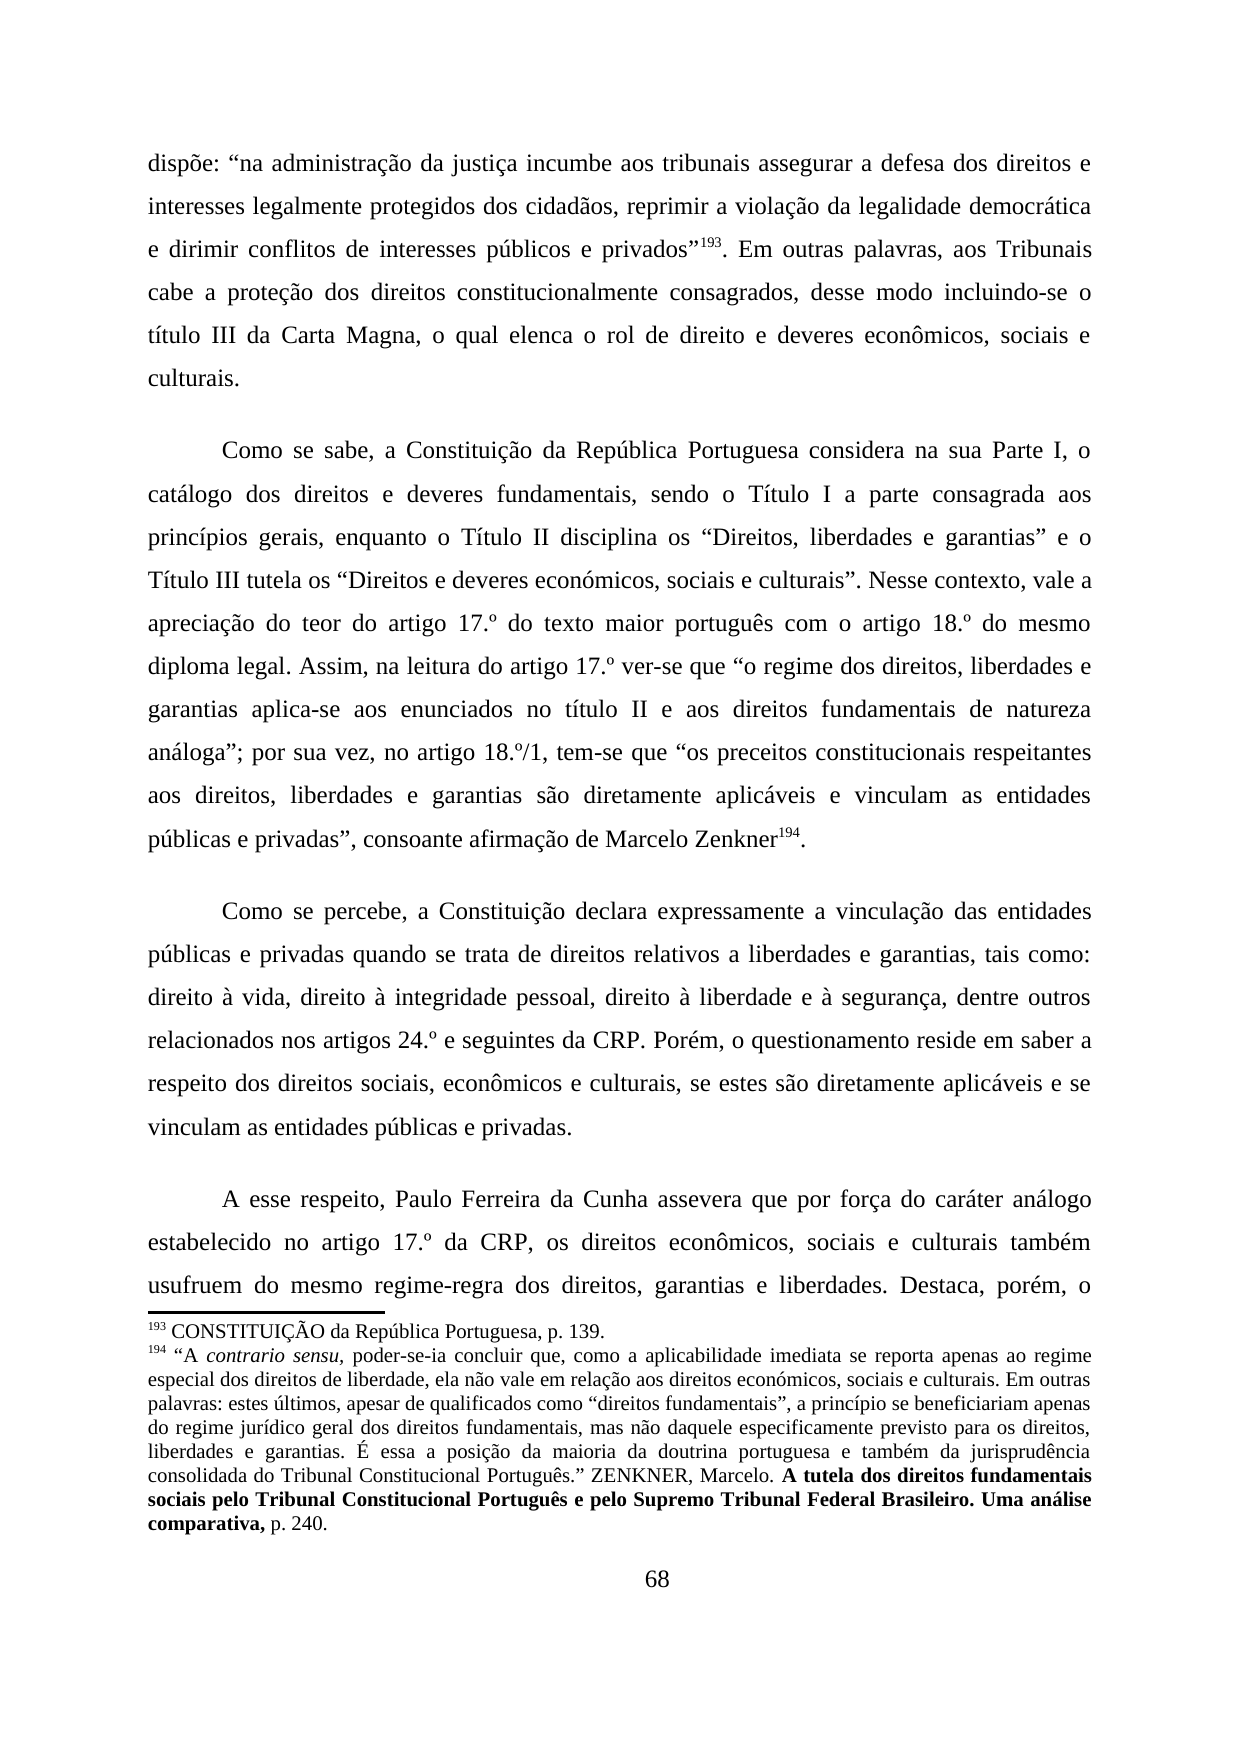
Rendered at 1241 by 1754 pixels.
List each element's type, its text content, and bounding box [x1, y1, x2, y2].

text No que diz respeito à atuação dos Tribunais para a garantia de acesso aos direitos fundamentais sociais prestacionais oportuna é a redação do artigo 202.º/2 da CRP, que assim dispõe: “na administração da justiça incumbe aos tribunais assegurar a defesa dos direitos e interesses legalmente protegidos dos cidadãos, reprimir a violação da legalidade democrática e dirimir conflitos de interesses públicos e privados”. Em outras palavras, aos Tribunais cabe a proteção dos direitos constitucionalmente consagrados, desse modo incluindo-se o título III da Carta Magna, o qual elenca o rol de direito e deveres econômicos, sociais e culturais. [148, 148, 1092, 392]
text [148, 1184, 1092, 1299]
text Como se percebe, a Constituição declara expressamente a vinculação das entidades públicas e privadas quando se trata de direitos relativos a liberdades e garantias, tais como: direito à vida, direito à integridade pessoal, direito à liberdade e à segurança, dentre outros relacionados nos artigos 24.º e seguintes da CRP. Porém, o questionamento reside em saber a respeito dos direitos sociais, econômicos e culturais, se estes são diretamente aplicáveis e se vinculam as entidades públicas e privadas. [148, 896, 1092, 1140]
text Como se sabe, a Constituição da República Portuguesa considera na sua Parte I, o catálogo dos direitos e deveres fundamentais, sendo o Título I a parte consagrada aos princípios gerais, enquanto o Título II disciplina os “Direitos, liberdades e garantias” e o Título III tutela os “Direitos e deveres económicos, sociais e culturais”. Nesse contexto, vale a apreciação do teor do artigo 17.º do texto maior português com o artigo 18.º do mesmo diploma legal. Assim, na leitura do artigo 17.º ver-se que “o regime dos direitos, liberdades e garantias aplica-se aos enunciados no título II e aos direitos fundamentais de natureza análoga”; por sua vez, no artigo 18.º/1, tem-se que “os preceitos constitucionais respeitantes aos direitos, liberdades e garantias são diretamente aplicáveis e vinculam as entidades públicas e privadas”, consoante afirmação de Marcelo Zenkner. [148, 436, 1092, 852]
